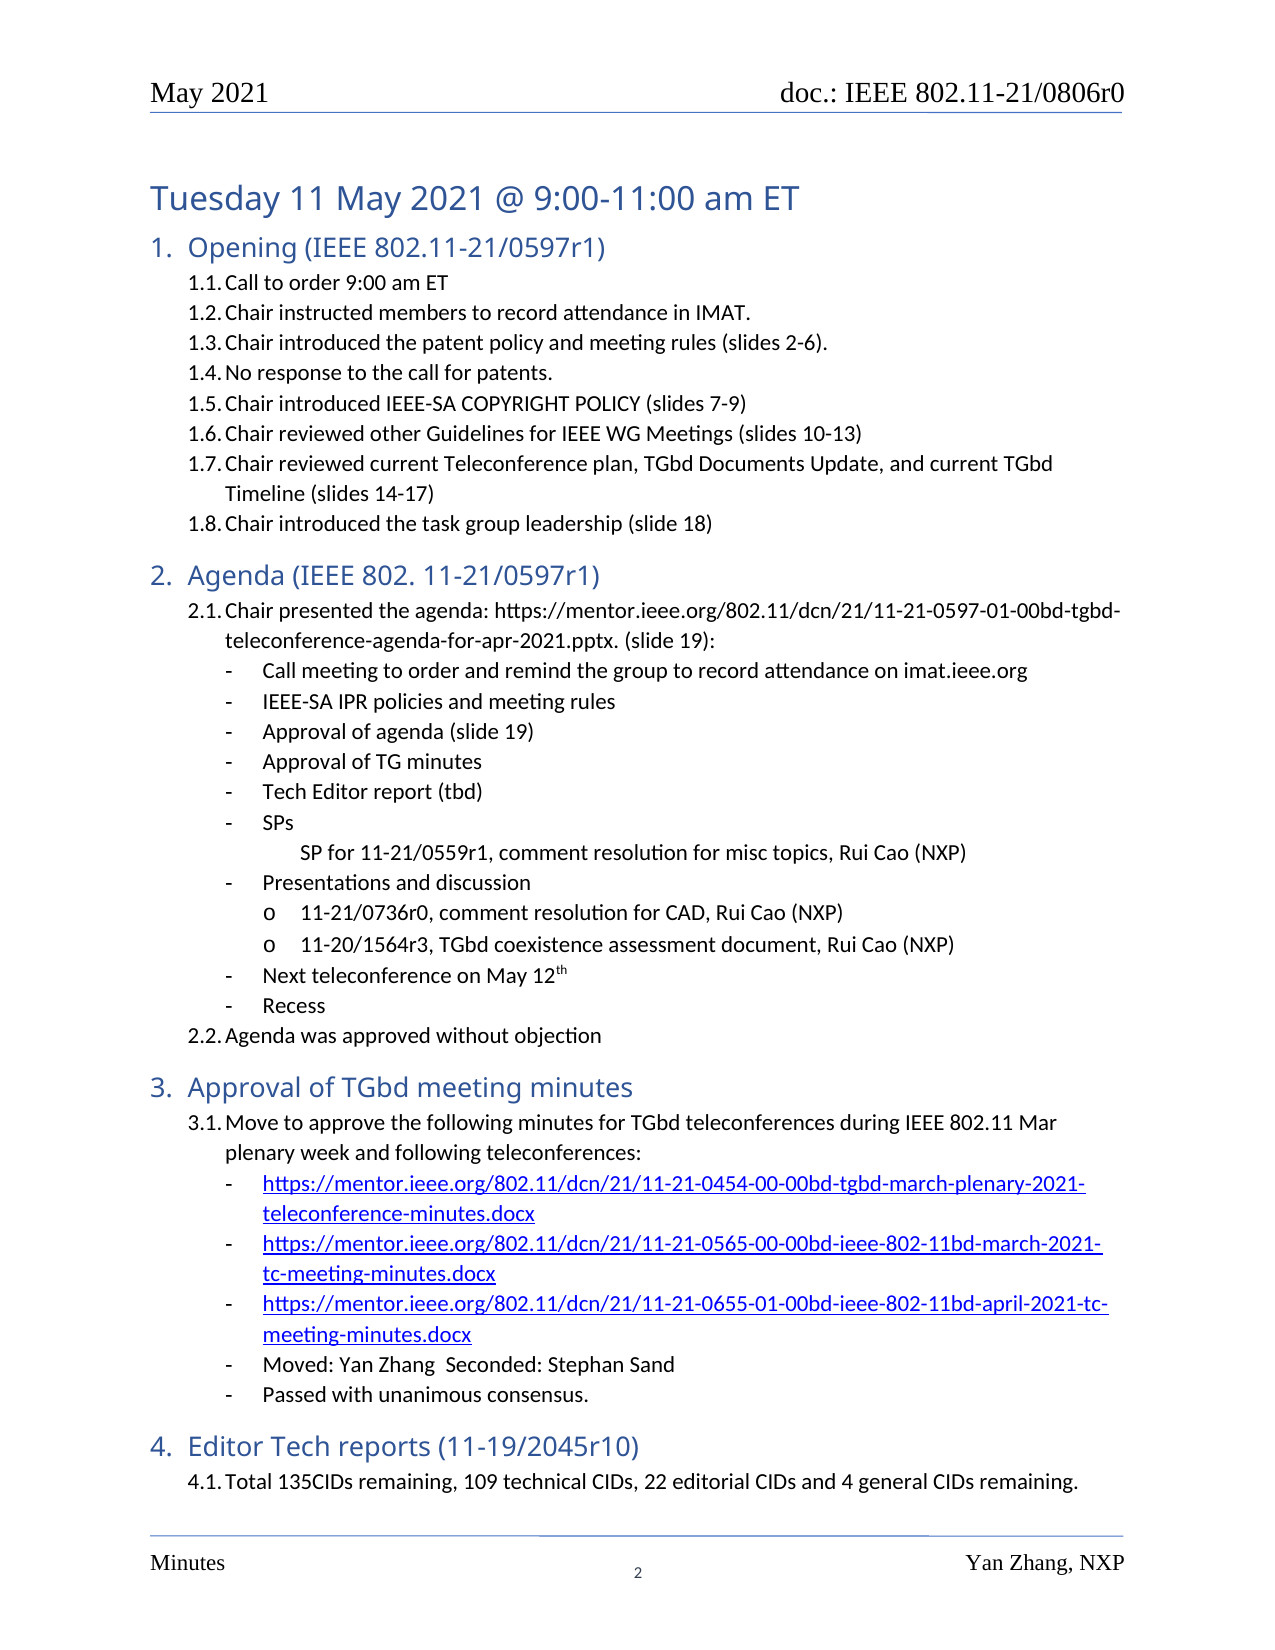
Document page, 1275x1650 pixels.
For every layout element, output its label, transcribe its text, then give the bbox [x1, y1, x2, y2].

list SP for 11-21/0559r1, comment resolution for misc topics, Rui Cao (NXP) [300, 838, 1125, 866]
list Call meeting to order and remind the group to record attendance on imat.ieee.org [225, 657, 1125, 685]
subtitle Approval of TGbd meeting minutes [150, 1068, 1125, 1105]
list Chair introduced the patent policy and meeting rules (slides 2-6). [187, 328, 1125, 356]
list Chair introduced IEEE-SA COPYRIGHT POLICY (slides 7-9) [187, 389, 1125, 417]
list https://mentor.ieee.org/802.11/dcn/21/11-21-0454-00-00bd-tgbd-march-plenary-2021-teleconference-minutes.docx [225, 1169, 1125, 1227]
list Call to order 9:00 am ET [187, 268, 1125, 296]
list Agenda was approved without objection [187, 1022, 1125, 1050]
list Next teleconference on May 12th [225, 961, 1125, 989]
list Presentations and discussion [225, 868, 1125, 896]
list No response to the call for patents. [187, 358, 1125, 387]
list Chair reviewed other Guidelines for IEEE WG Meetings (slides 10-13) [187, 419, 1125, 447]
subtitle Editor Tech reports (11-19/2045r10) [150, 1427, 1125, 1464]
list Tech Editor report (tbd) [225, 777, 1125, 806]
list https://mentor.ieee.org/802.11/dcn/21/11-21-0565-00-00bd-ieee-802-11bd-march-2021-tc-meeting-minutes.docx [225, 1229, 1125, 1287]
list Moved: Yan Zhang Seconded: Stephan Sand [225, 1350, 1125, 1378]
list Approval of TG minutes [225, 747, 1125, 775]
subtitle Opening (IEEE 802.11-21/0597r1) [150, 228, 1125, 265]
list Chair instructed members to record attendance in IMAT. [187, 298, 1125, 326]
list Approval of agenda (slide 19) [225, 717, 1125, 745]
subtitle Tuesday 11 May 2021 @ 9:00-11:00 am ET [150, 175, 1125, 220]
subtitle Agenda (IEEE 802. 11-21/0597r1) [150, 556, 1125, 593]
list Total 135CIDs remaining, 109 technical CIDs, 22 editorial CIDs and 4 general CIDs remaining. [187, 1467, 1125, 1495]
list IEEE-SA IPR policies and meeting rules [225, 687, 1125, 715]
list Recess [225, 991, 1125, 1019]
list Chair introduced the task group leadership (slide 18) [187, 509, 1125, 538]
list Chair presented the agenda: https://mentor.ieee.org/802.11/dcn/21/11-21-0597-01-00bd-tgbd-teleconference-agenda-for-apr-2021.pptx. (slide 19): [187, 596, 1125, 654]
list Move to approve the following minutes for TGbd teleconferences during IEEE 802.11 Mar plenary week and following teleconferences: [187, 1108, 1125, 1167]
list 11-20/1564r3, TGbd coexistence assessment document, Rui Cao (NXP) [262, 930, 1125, 959]
list https://mentor.ieee.org/802.11/dcn/21/11-21-0655-01-00bd-ieee-802-11bd-april-2021-tc-meeting-minutes.docx [225, 1289, 1125, 1348]
list Chair reviewed current Teleconference plan, TGbd Documents Update, and current TGbd Timeline (slides 14-17) [187, 449, 1125, 507]
list Passed with unanimous consensus. [225, 1380, 1125, 1408]
list 11-21/0736r0, comment resolution for CAD, Rui Cao (NXP) [262, 898, 1125, 927]
list SPs [225, 808, 1125, 836]
